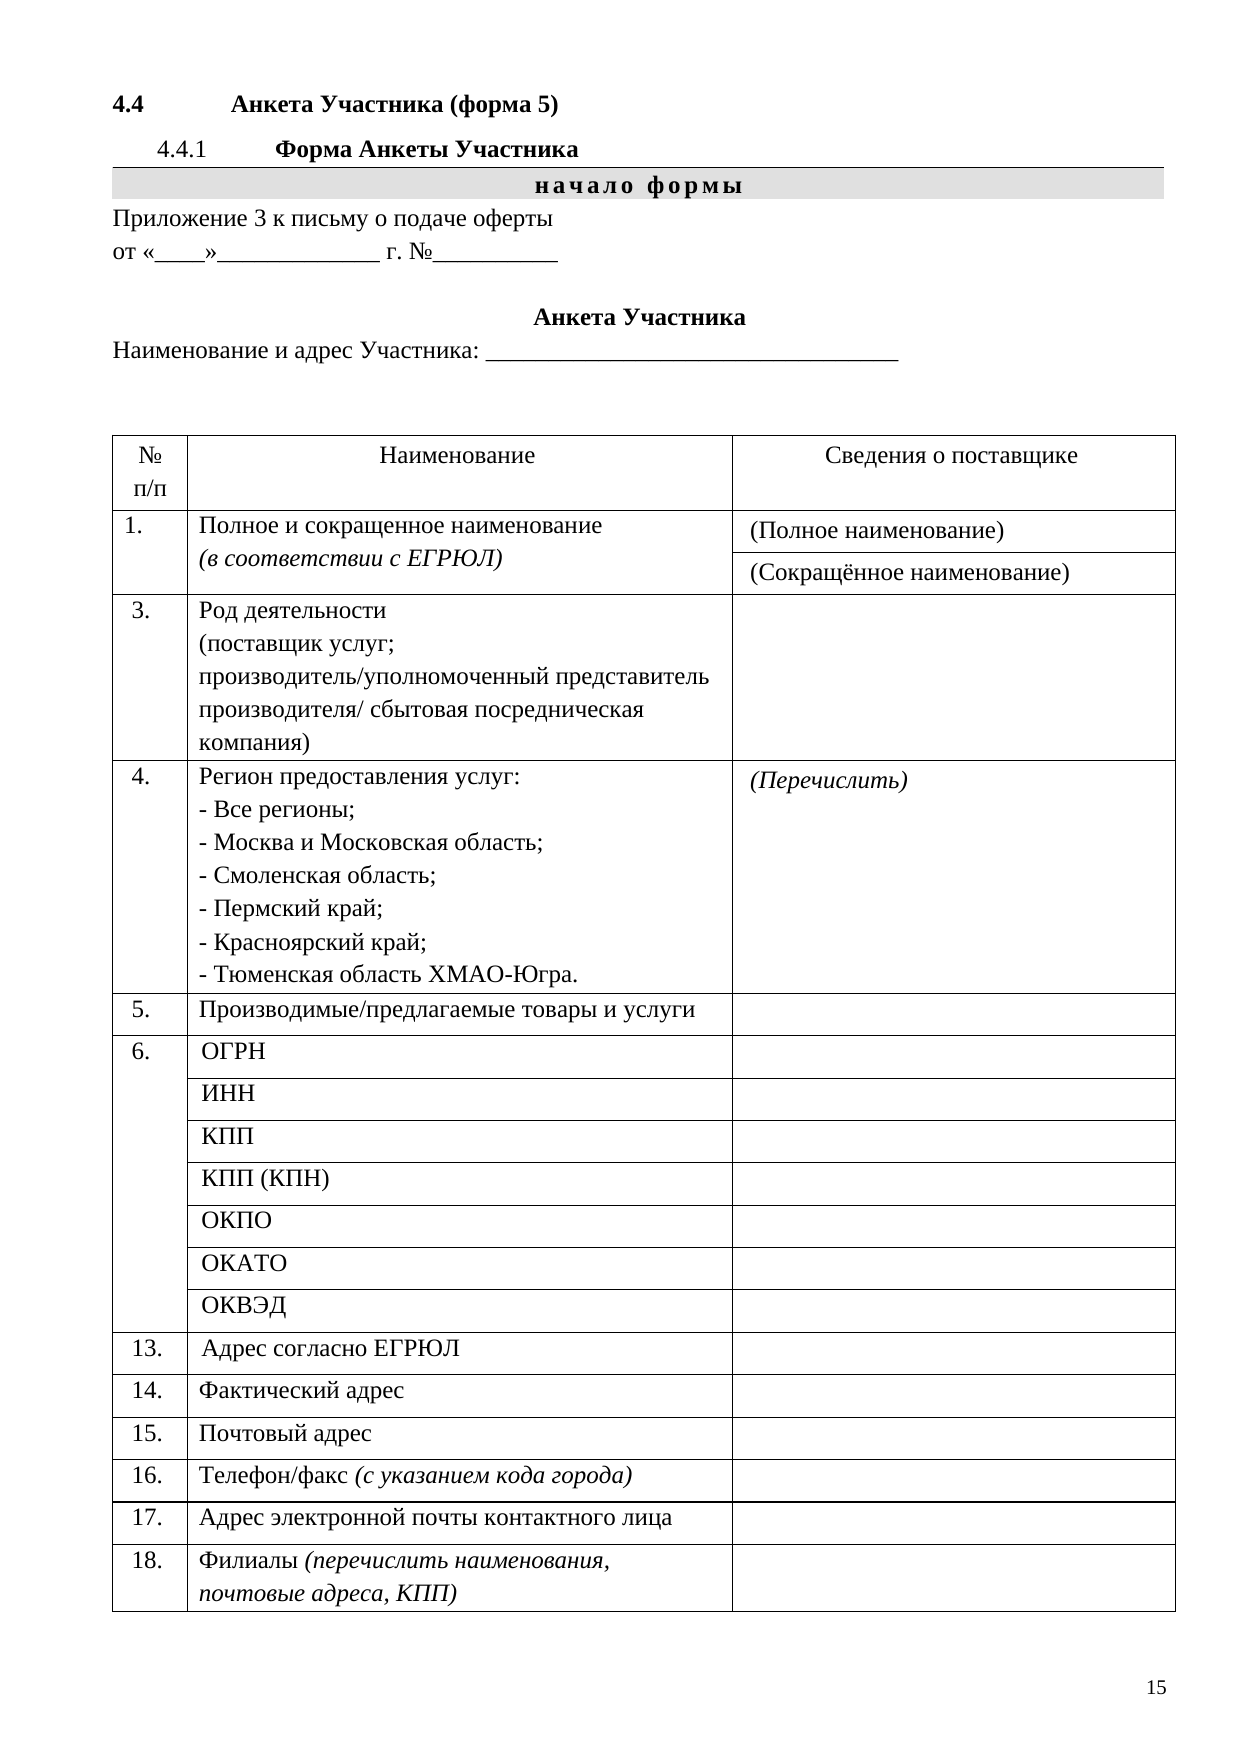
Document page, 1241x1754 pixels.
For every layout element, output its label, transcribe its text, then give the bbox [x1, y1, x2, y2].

table_cell [113, 1375, 187, 1417]
table_cell [113, 595, 187, 760]
table_cell КПП (КПН) [188, 1163, 732, 1204]
table_header Сведения о поставщике [733, 436, 1175, 509]
table_cell [733, 1248, 1175, 1289]
text начало формы [112, 168, 1164, 199]
table_cell Род деятельности (поставщик услуг; производитель/уполномоченный представитель производителя/ сбытовая посредническая компания) [188, 595, 732, 760]
table_cell [733, 1503, 1175, 1544]
table_header Наименование [188, 436, 732, 509]
table_cell Производимые/предлагаемые товары и услуги [188, 994, 732, 1035]
table_header № п/п [113, 436, 187, 509]
table_cell Филиалы (перечислить наименования, почтовые адреса, КПП) [188, 1545, 732, 1611]
table_cell (Полное наименование) [733, 511, 1175, 552]
table_cell [113, 994, 187, 1035]
text Наименование и адрес Участника: _________________________________ [112, 335, 1167, 364]
table_cell [733, 1121, 1175, 1162]
subtitle Анкета Участника (форма 5) [112, 89, 1167, 117]
table_cell [113, 761, 187, 993]
table_cell Регион предоставления услуг: - Все регионы; - Москва и Московская область; - Смоленская область; - Пермский край; - Красноярский край; - Тюменская область ХМАО-Югра. [188, 761, 732, 993]
table_cell [733, 1290, 1175, 1332]
table_cell [733, 1460, 1175, 1501]
table_cell [733, 1545, 1175, 1611]
table_cell ОКВЭД [188, 1290, 732, 1332]
table_cell [733, 1418, 1175, 1459]
table_cell [733, 1036, 1175, 1077]
table_cell [113, 1036, 187, 1332]
table_cell Телефон/факс (с указанием кода города) [188, 1460, 732, 1501]
table_cell (Перечислить) [733, 761, 1175, 993]
table_cell [113, 1333, 187, 1374]
table_cell Полное и сокращенное наименование (в соответствии с ЕГРЮЛ) [188, 511, 732, 594]
table_cell Адрес электронной почты контактного лица [188, 1503, 732, 1544]
table_cell Адрес согласно ЕГРЮЛ [188, 1333, 732, 1374]
table_cell (Сокращённое наименование) [733, 553, 1175, 594]
table_cell [733, 1079, 1175, 1120]
table_cell [733, 1206, 1175, 1247]
text Приложение 3 к письму о подаче оферты от «____»_____________ г. №__________ [112, 203, 1167, 265]
text Анкета Участника [112, 302, 1167, 331]
table_cell ОКПО [188, 1206, 732, 1247]
table_cell ИНН [188, 1079, 732, 1120]
table_cell [113, 1545, 187, 1611]
table_cell КПП [188, 1121, 732, 1162]
table_cell [113, 1503, 187, 1544]
table_cell [113, 1418, 187, 1459]
table_cell Почтовый адрес [188, 1418, 732, 1459]
table_cell [733, 994, 1175, 1035]
table_cell [113, 1460, 187, 1501]
table_cell [733, 1333, 1175, 1374]
table_cell [113, 511, 187, 594]
table_cell [733, 1375, 1175, 1417]
table_cell [733, 1163, 1175, 1204]
text Форма Анкеты Участника [157, 134, 1167, 163]
table_cell Фактический адрес [188, 1375, 732, 1417]
table_cell [733, 595, 1175, 760]
table_cell ОГРН [188, 1036, 732, 1077]
table_cell ОКАТО [188, 1248, 732, 1289]
